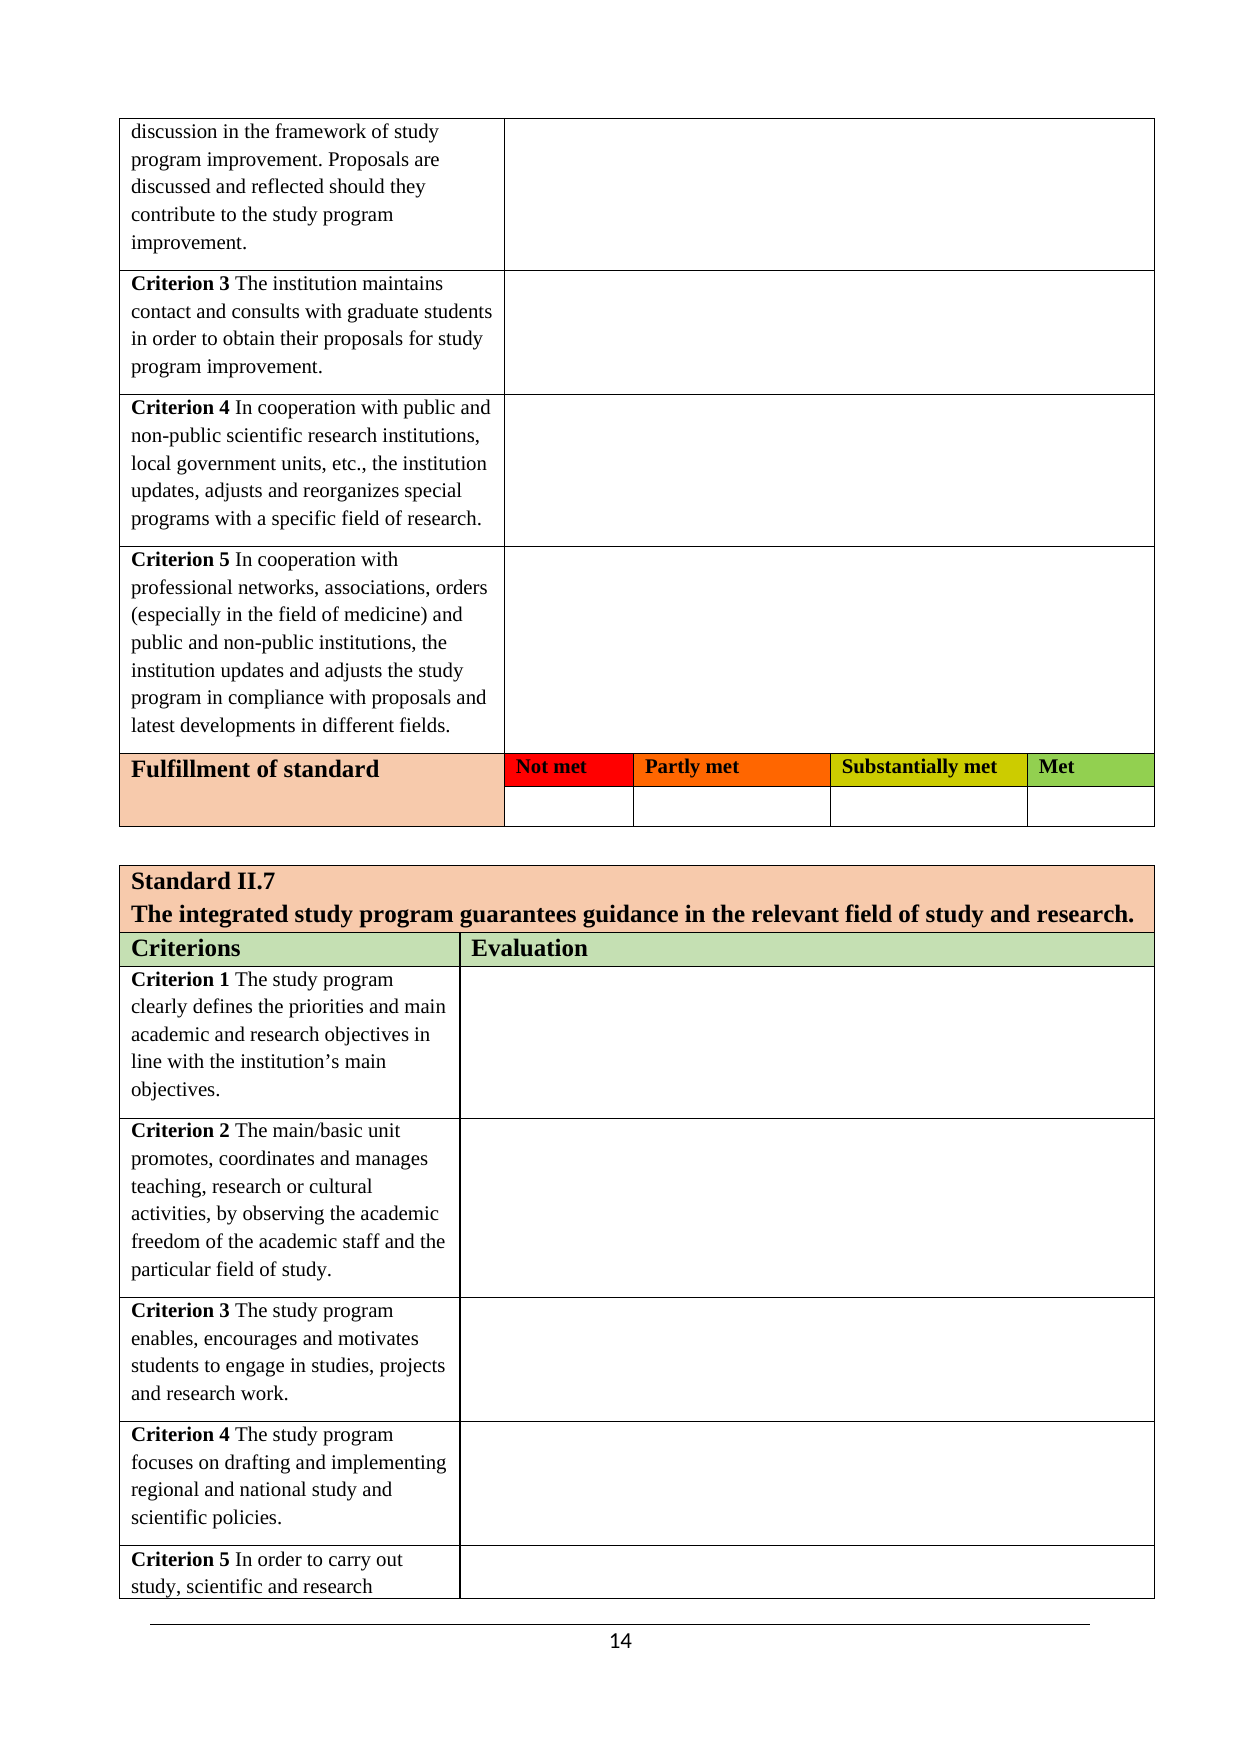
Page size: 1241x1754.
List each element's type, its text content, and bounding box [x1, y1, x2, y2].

table_cell [461, 1119, 1154, 1297]
table_header Standard II.7 The integrated study program guarantees guidance in the relevant field of study and research. [120, 866, 1154, 932]
table_cell Criterion 5 In cooperation with professional networks, associations, orders (especially in the field of medicine) and public and non-public institutions, the institution updates and adjusts the study program in compliance with proposals and latest developments in different fields. [120, 547, 504, 753]
table_cell [505, 119, 1154, 270]
table_cell [461, 1422, 1154, 1545]
table_cell [461, 1546, 1154, 1598]
table_cell Evaluation [461, 933, 1154, 966]
table_cell [505, 395, 1154, 546]
table_cell [634, 787, 830, 826]
table_cell Not met [505, 754, 633, 786]
table_cell [1028, 787, 1154, 826]
table_cell Criterion 4 The study program focuses on drafting and implementing regional and national study and scientific policies. [120, 1422, 459, 1545]
table_cell [461, 967, 1154, 1117]
table_cell Partly met [634, 754, 830, 786]
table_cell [120, 1546, 459, 1598]
table_cell Criterion 4 In cooperation with public and non-public scientific research institutions, local government units, etc., the institution updates, adjusts and reorganizes special programs with a specific field of research. [120, 395, 504, 546]
table_cell Criterions [120, 933, 459, 966]
table_cell Criterion 3 The study program enables, encourages and motivates students to engage in studies, projects and research work. [120, 1298, 459, 1421]
table_cell [505, 271, 1154, 394]
table_cell Criterion 3 The institution maintains contact and consults with graduate students in order to obtain their proposals for study program improvement. [120, 271, 504, 394]
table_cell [120, 119, 504, 270]
table_cell Fulfillment of standard [120, 754, 504, 826]
table_cell [461, 1298, 1154, 1421]
table_cell Met [1028, 754, 1154, 786]
table_cell Criterion 1 The study program clearly defines the priorities and main academic and research objectives in line with the institution’s main objectives. [120, 967, 459, 1117]
table_cell [505, 547, 1154, 753]
table_cell Substantially met [831, 754, 1027, 786]
table_cell [505, 787, 633, 826]
table_cell Criterion 2 The main/basic unit promotes, coordinates and manages teaching, research or cultural activities, by observing the academic freedom of the academic staff and the particular field of study. [120, 1119, 459, 1297]
table_cell [831, 787, 1027, 826]
